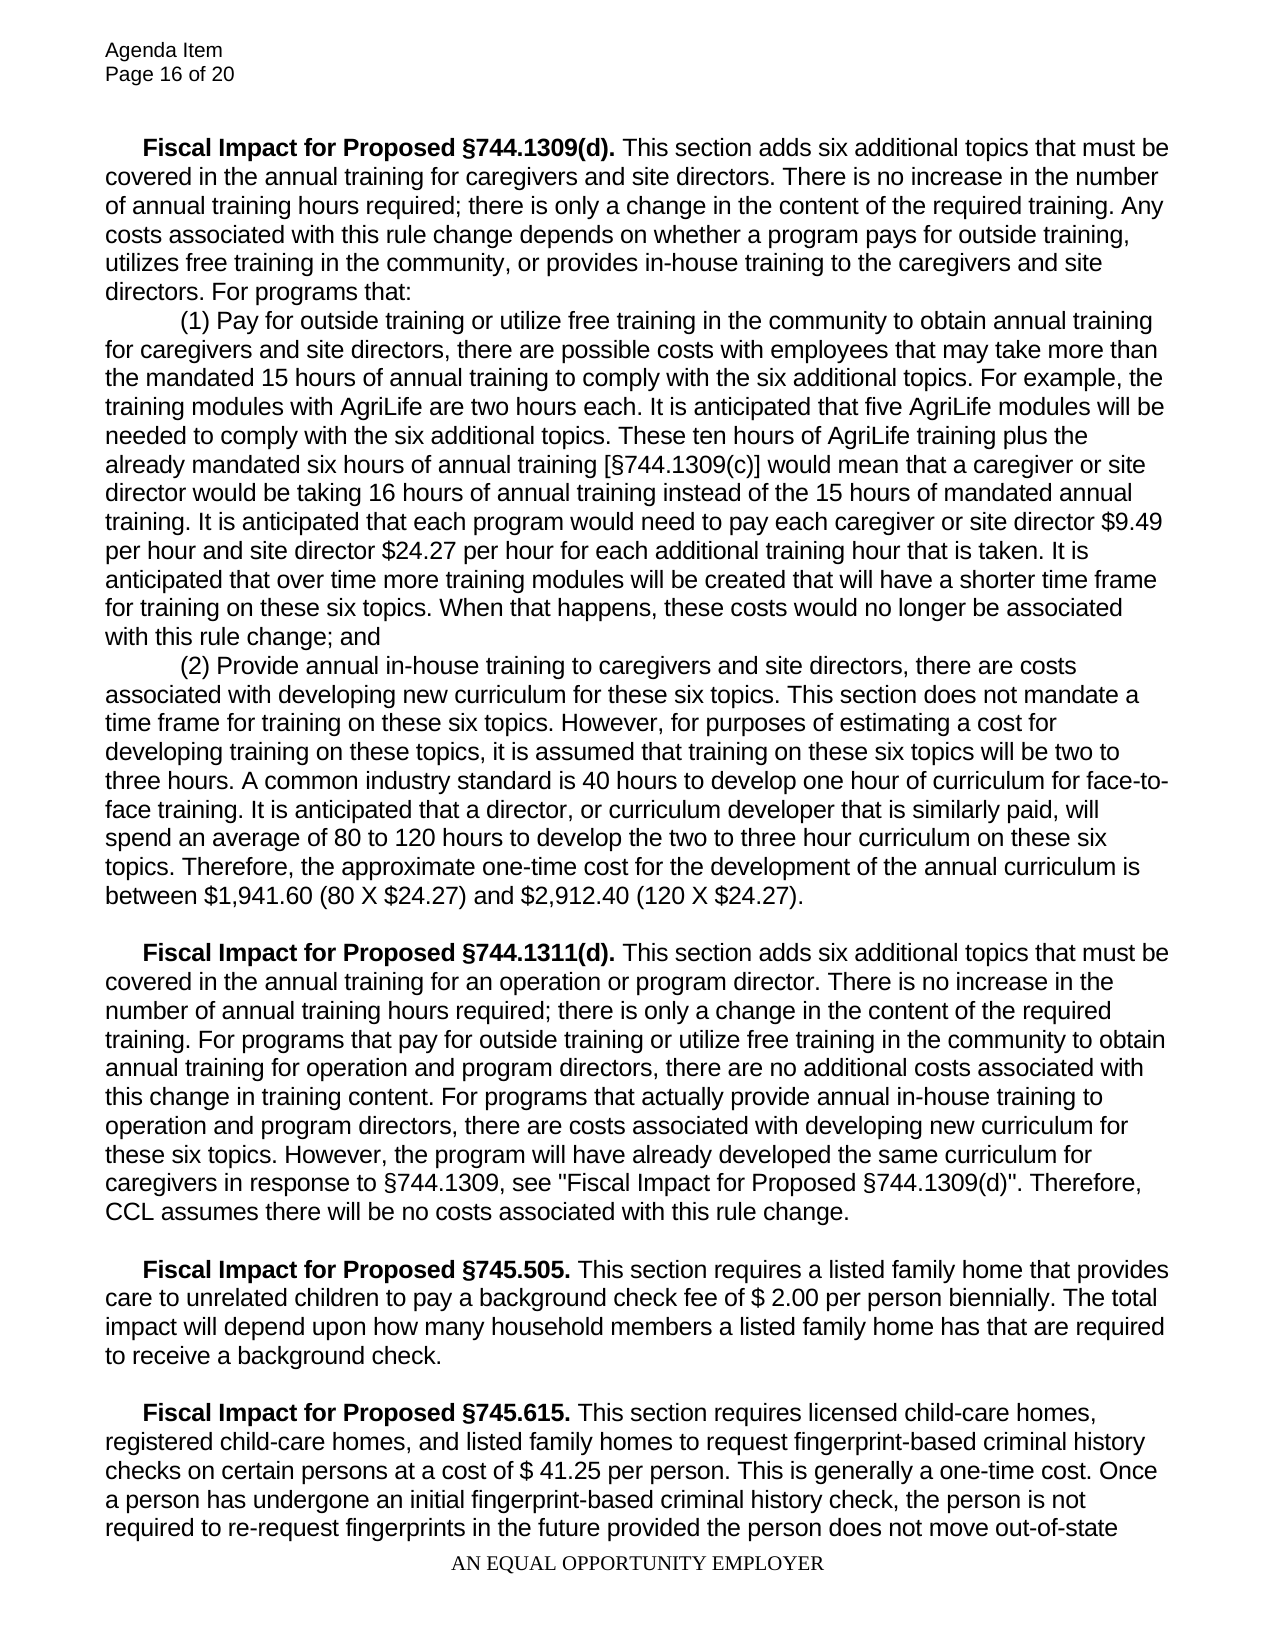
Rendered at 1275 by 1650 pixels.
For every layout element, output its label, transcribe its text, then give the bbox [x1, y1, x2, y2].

text (1) Pay for outside training or utilize free training in the community to obtain annual training for caregivers and site directors, there are possible costs with employees that may take more than the mandated 15 hours of annual training to comply with the six additional topics. For example, the training modules with AgriLife are two hours each. It is anticipated that five AgriLife modules will be needed to comply with the six additional topics. These ten hours of AgriLife training plus the already mandated six hours of annual training [§744.1309(c)] would mean that a caregiver or site director would be taking 16 hours of annual training instead of the 15 hours of mandated annual training. It is anticipated that each program would need to pay each caregiver or site director $9.49 per hour and site director $24.27 per hour for each additional training hour that is taken. It is anticipated that over time more training modules will be created that will have a shorter time frame for training on these six topics. When that happens, these costs would no longer be associated with this rule change; and [105, 306, 1170, 651]
text (2) Provide annual in-house training to caregivers and site directors, there are costs associated with developing new curriculum for these six topics. This section does not mandate a time frame for training on these six topics. However, for purposes of estimating a cost for developing training on these topics, it is assumed that training on these six topics will be two to three hours. A common industry standard is 40 hours to develop one hour of curriculum for face-to-face training. It is anticipated that a director, or curriculum developer that is similarly paid, will spend an average of 80 to 120 hours to develop the two to three hour curriculum on these six topics. Therefore, the approximate one-time cost for the development of the annual curriculum is between $1,941.60 (80 X $24.27) and $2,912.40 (120 X $24.27). [105, 651, 1170, 909]
text Fiscal Impact for Proposed §745.505. This section requires a listed family home that provides care to unrelated children to pay a background check fee of $ 2.00 per person biennially. The total impact will depend upon how many household members a listed family home has that are required to receive a background check. [105, 1254, 1170, 1369]
text Fiscal Impact for Proposed §744.1309(d). This section adds six additional topics that must be covered in the annual training for caregivers and site directors. There is no increase in the number of annual training hours required; there is only a change in the content of the required training. Any costs associated with this rule change depends on whether a program pays for outside training, utilizes free training in the community, or provides in-house training to the caregivers and site directors. For programs that: [105, 133, 1170, 306]
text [105, 1398, 1170, 1542]
text Fiscal Impact for Proposed §744.1311(d). This section adds six additional topics that must be covered in the annual training for an operation or program director. There is no increase in the number of annual training hours required; there is only a change in the content of the required training. For programs that pay for outside training or utilize free training in the community to obtain annual training for operation and program directors, there are no additional costs associated with this change in training content. For programs that actually provide annual in-house training to operation and program directors, there are costs associated with developing new curriculum for these six topics. However, the program will have already developed the same curriculum for caregivers in response to §744.1309, see "Fiscal Impact for Proposed §744.1309(d)". Therefore, CCL assumes there will be no costs associated with this rule change. [105, 938, 1170, 1226]
